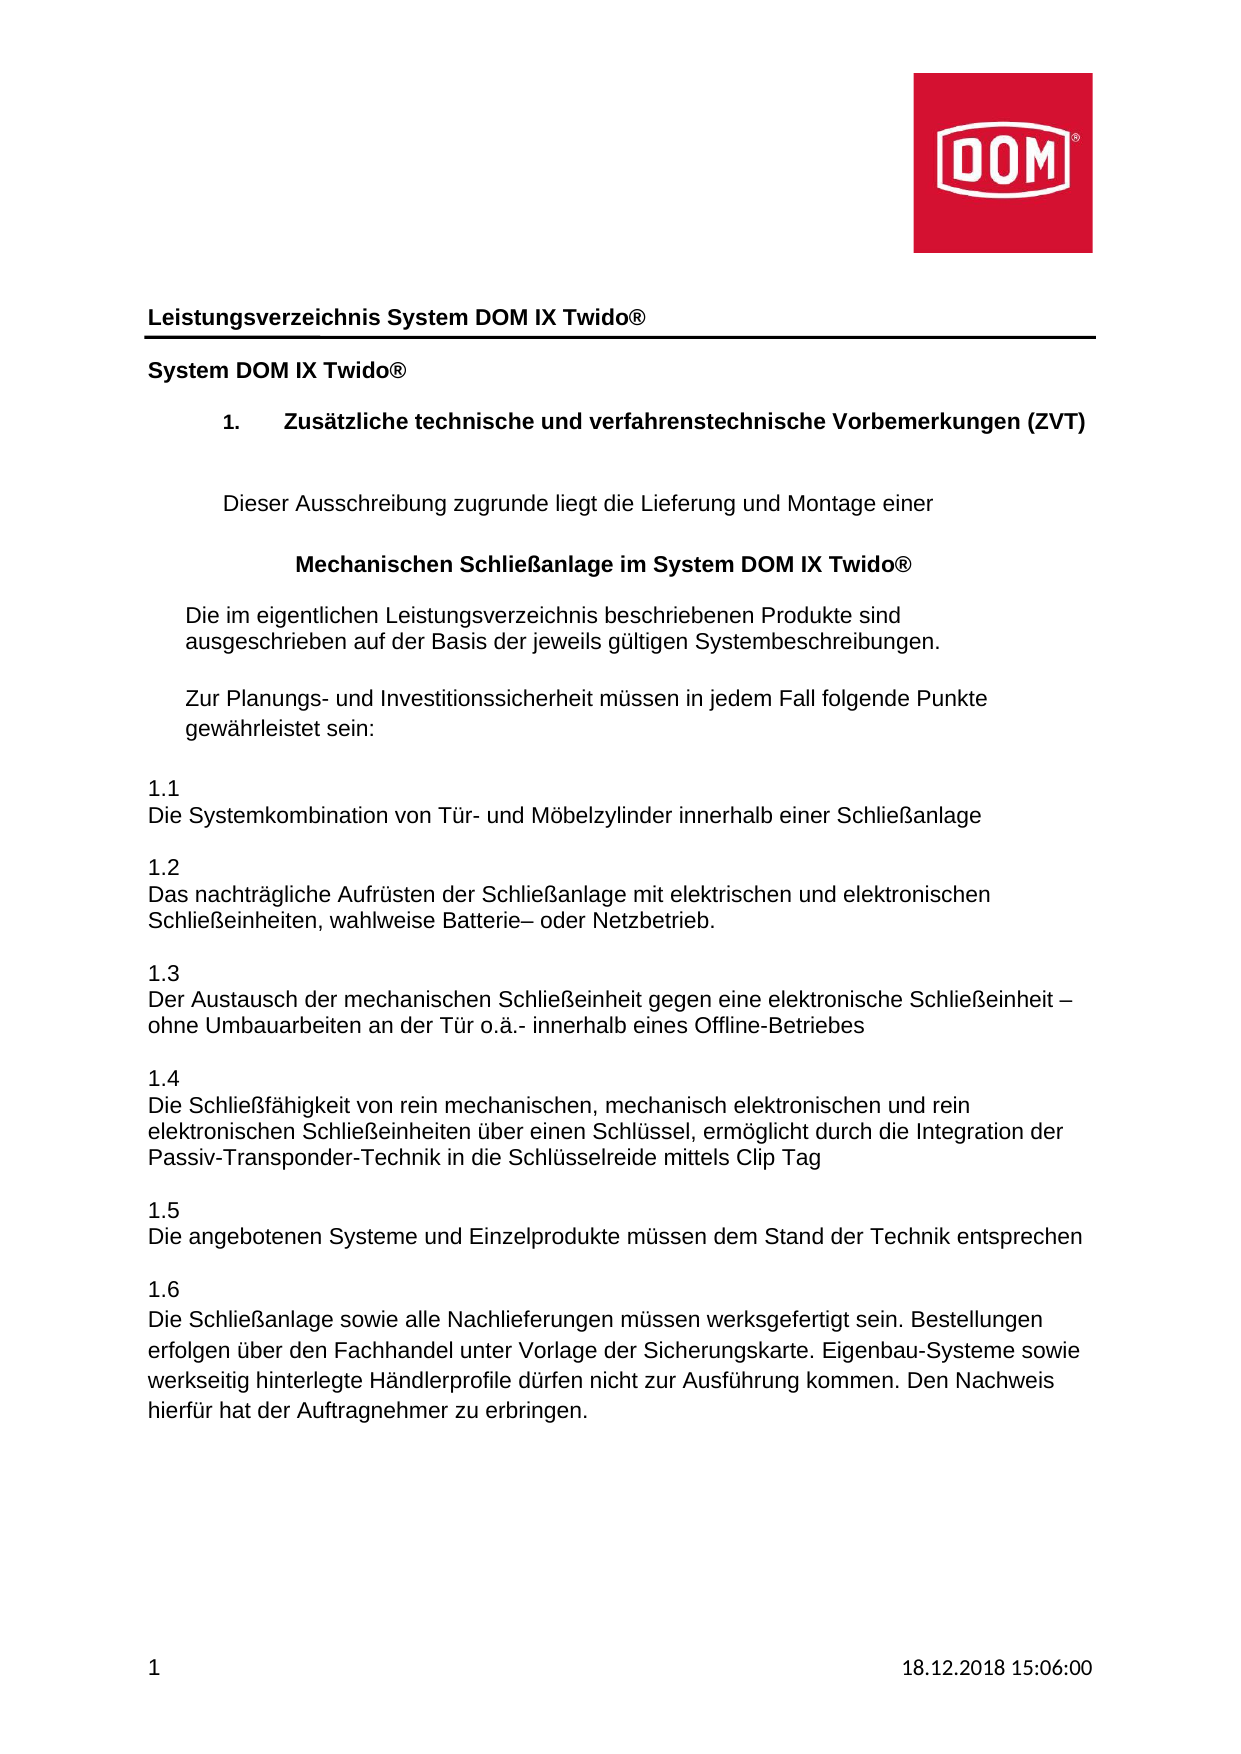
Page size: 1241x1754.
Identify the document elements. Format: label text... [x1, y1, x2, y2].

list Zusätzliche technische und verfahrenstechnische Vorbemerkungen (ZVT) [223, 408, 1103, 435]
text 1.6 [148, 1276, 1103, 1302]
text System DOM IX Twido® [148, 357, 1103, 383]
text Der Austausch der mechanischen Schließeinheit gegen eine elektronische Schließeinheit – ohne Umbauarbeiten an der Tür o.ä.- innerhalb eines Offline-Betriebes [148, 986, 1074, 1039]
subtitle Leistungsverzeichnis System DOM IX Twido® [148, 303, 1103, 330]
text 1.4 [148, 1065, 1103, 1092]
text Die im eigentlichen Leistungsverzeichnis beschriebenen Produkte sind ausgeschrieben auf der Basis der jeweils gültigen Systembeschreibungen. [185, 602, 942, 654]
text 1.2 [148, 854, 1103, 881]
text Die Schließanlage sowie alle Nachlieferungen müssen werksgefertigt sein. Bestellungen erfolgen über den Fachhandel unter Vorlage der Sicherungskarte. Eigenbau-Systeme sowie werkseitig hinterlegte Händlerprofile dürfen nicht zur Ausführung kommen. Den Nachweis hierfür hat der Auftragnehmer zu erbringen. [148, 1306, 1082, 1423]
text Die angebotenen Systeme und Einzelprodukte müssen dem Stand der Technik entsprechen [148, 1223, 1103, 1250]
picture [913, 73, 1093, 253]
text Die Schließfähigkeit von rein mechanischen, mechanisch elektronischen und rein elektronischen Schließeinheiten über einen Schlüssel, ermöglicht durch die Integration der Passiv-Transponder-Technik in die Schlüsselreide mittels Clip Tag [148, 1092, 1067, 1171]
text Das nachträgliche Aufrüsten der Schließanlage mit elektrischen und elektronischen Schließeinheiten, wahlweise Batterie– oder Netzbetrieb. [148, 881, 992, 933]
text Zur Planungs- und Investitionssicherheit müssen in jedem Fall folgende Punkte gewährleistet sein: [185, 684, 989, 741]
subtitle Mechanischen Schließanlage im System DOM IX Twido® [295, 551, 1103, 577]
text 1.1 [148, 775, 1103, 802]
text Die Systemkombination von Tür- und Möbelzylinder innerhalb einer Schließanlage [148, 802, 1103, 828]
text 1.5 [148, 1197, 1103, 1223]
text 1.3 [148, 960, 1103, 986]
text Dieser Ausschreibung zugrunde liegt die Lieferung und Montage einer [223, 490, 1103, 516]
